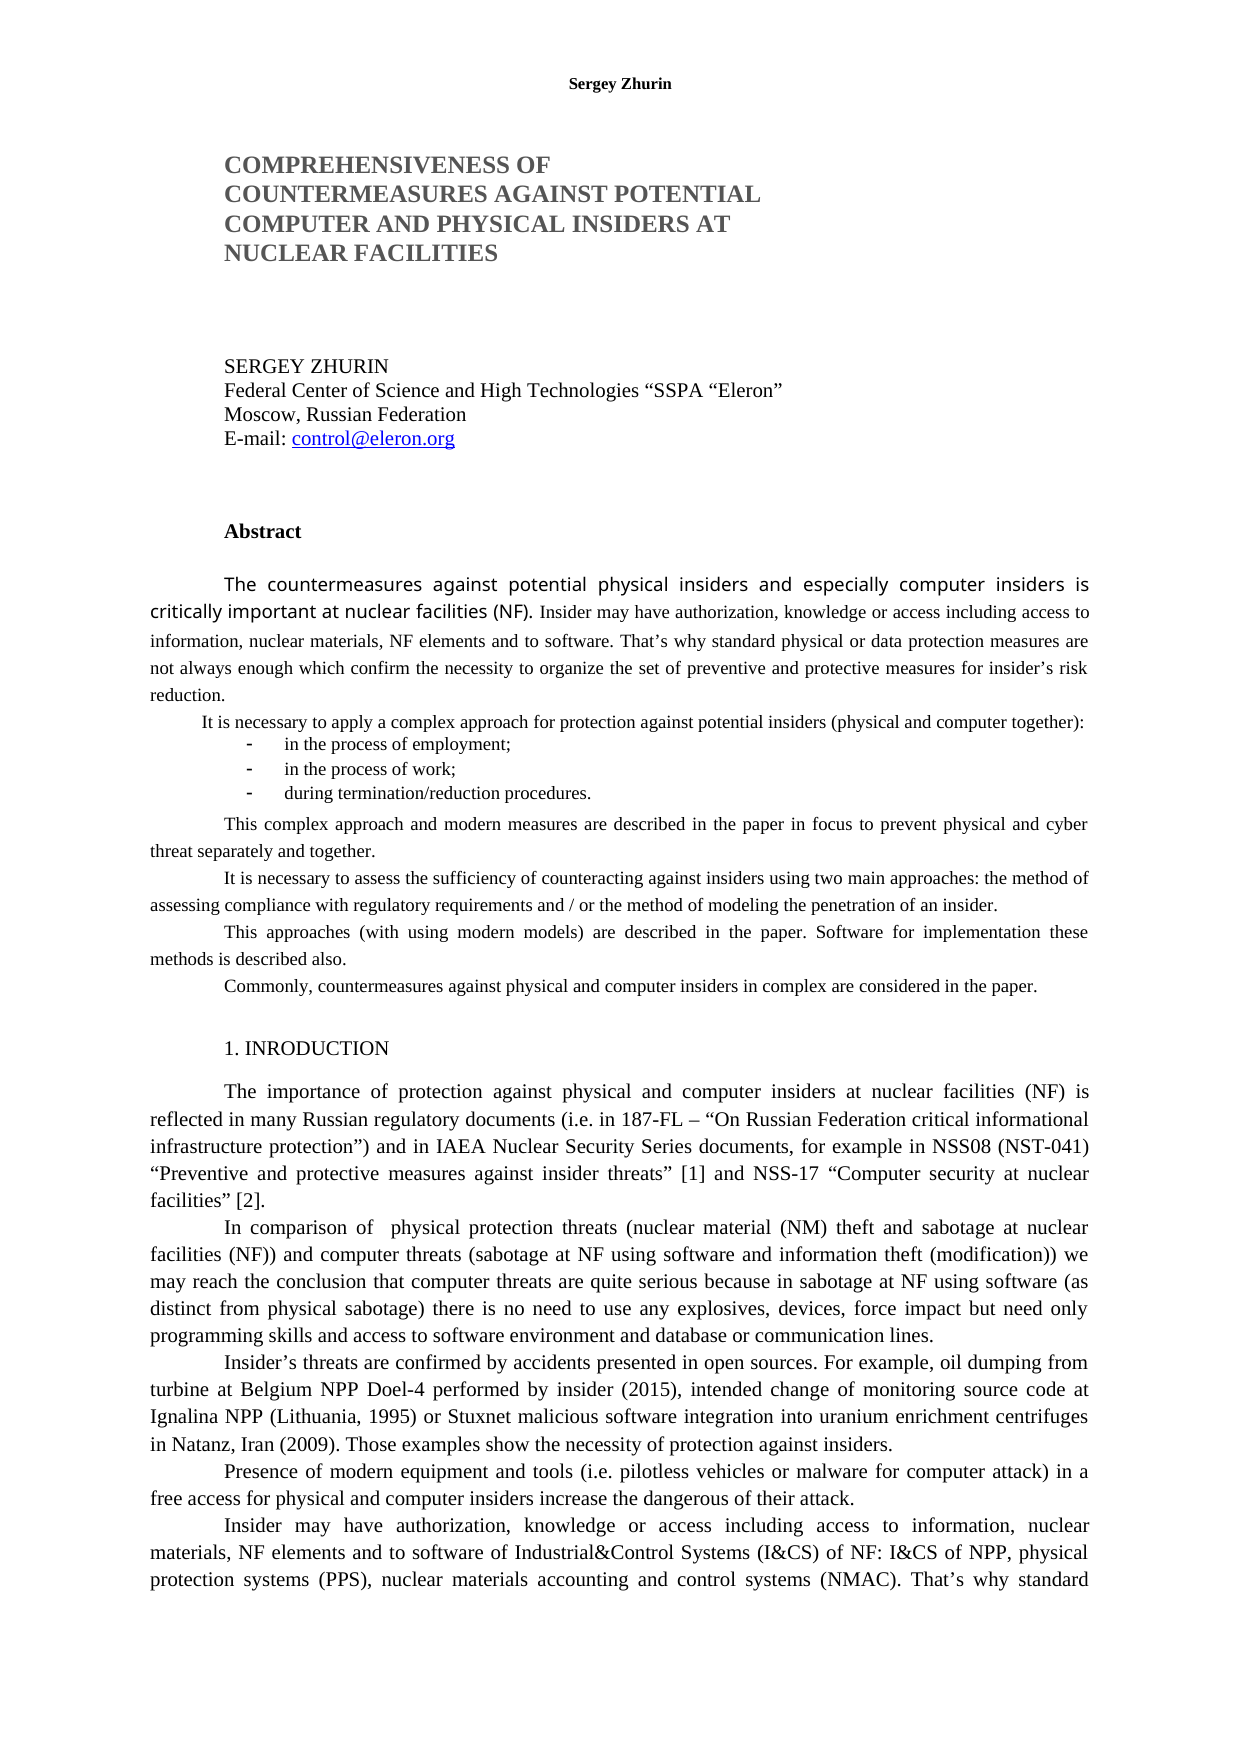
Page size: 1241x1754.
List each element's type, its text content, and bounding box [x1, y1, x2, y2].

text Insider’s threats are confirmed by accidents presented in open sources. For example, oil dumping from turbine at Belgium NPP Doel-4 performed by insider (2015), intended change of monitoring source code at Ignalina NPP (Lithuania, 1995) or Stuxnet malicious software integration into uranium enrichment centrifuges in Natanz, Iran (2009). Those examples show the necessity of protection against insiders. [150, 1347, 1090, 1456]
text Abstract [150, 516, 1090, 543]
text Federal Center of Science and High Technologies “SSPA “Eleron” [150, 378, 1090, 402]
text COMPREHENSIVENESS OF COUNTERMEASURES AGAINST POTENTIAL COMPUTER AND PHYSICAL INSIDERS AT NUCLEAR FACILITIES [224, 150, 799, 267]
text SERGEY ZHURIN [150, 354, 1090, 378]
list during termination/reduction procedures. [246, 782, 1090, 804]
text This complex approach and modern measures are described in the paper in focus to prevent physical and cyber threat separately and together. [150, 807, 1090, 861]
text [150, 1510, 1090, 1591]
text This approaches (with using modern models) are described in the paper. Software for implementation these methods is described also. [150, 915, 1090, 969]
text Presence of modern equipment and tools (i.e. pilotless vehicles or malware for computer attack) in a free access for physical and computer insiders increase the dangerous of their attack. [150, 1456, 1090, 1510]
text It is necessary to apply a complex approach for protection against potential insiders (physical and computer together): [150, 706, 1090, 733]
text In comparison of physical protection threats (nuclear material (NM) theft and sabotage at nuclear facilities (NF)) and computer threats (sabotage at NF using software and information theft (modification)) we may reach the conclusion that computer threats are quite serious because in sabotage at NF using software (as distinct from physical sabotage) there is no need to use any explosives, devices, force impact but need only programming skills and access to software environment and database or communication lines. [150, 1212, 1090, 1347]
text 1. INRODUCTION [150, 1036, 1090, 1060]
text E-mail: control@eleron.org [150, 426, 1090, 450]
list in the process of employment; [246, 733, 1090, 754]
list in the process of work; [246, 757, 1090, 779]
text Moscow, Russian Federation [150, 402, 1090, 426]
text The importance of protection against physical and computer insiders at nuclear facilities (NF) is reflected in many Russian regulatory documents (i.e. in 187-FL – “On Russian Federation critical informational infrastructure protection”) and in IAEA Nuclear Security Series documents, for example in NSS08 (NST-041) “Preventive and protective measures against insider threats” [1] and NSS-17 “Computer security at nuclear facilities” [2]. [150, 1076, 1090, 1212]
text The countermeasures against potential physical insiders and especially computer insiders is critically important at nuclear facilities (NF). Insider may have authorization, knowledge or access including access to information, nuclear materials, NF elements and to software. That’s why standard physical or data protection measures are not always enough which confirm the necessity to organize the set of preventive and protective measures for insider’s risk reduction. [150, 570, 1090, 706]
text It is necessary to assess the sufficiency of counteracting against insiders using two main approaches: the method of assessing compliance with regulatory requirements and / or the method of modeling the penetration of an insider. [150, 861, 1090, 915]
text Commonly, countermeasures against physical and computer insiders in complex are considered in the paper. [150, 969, 1090, 997]
